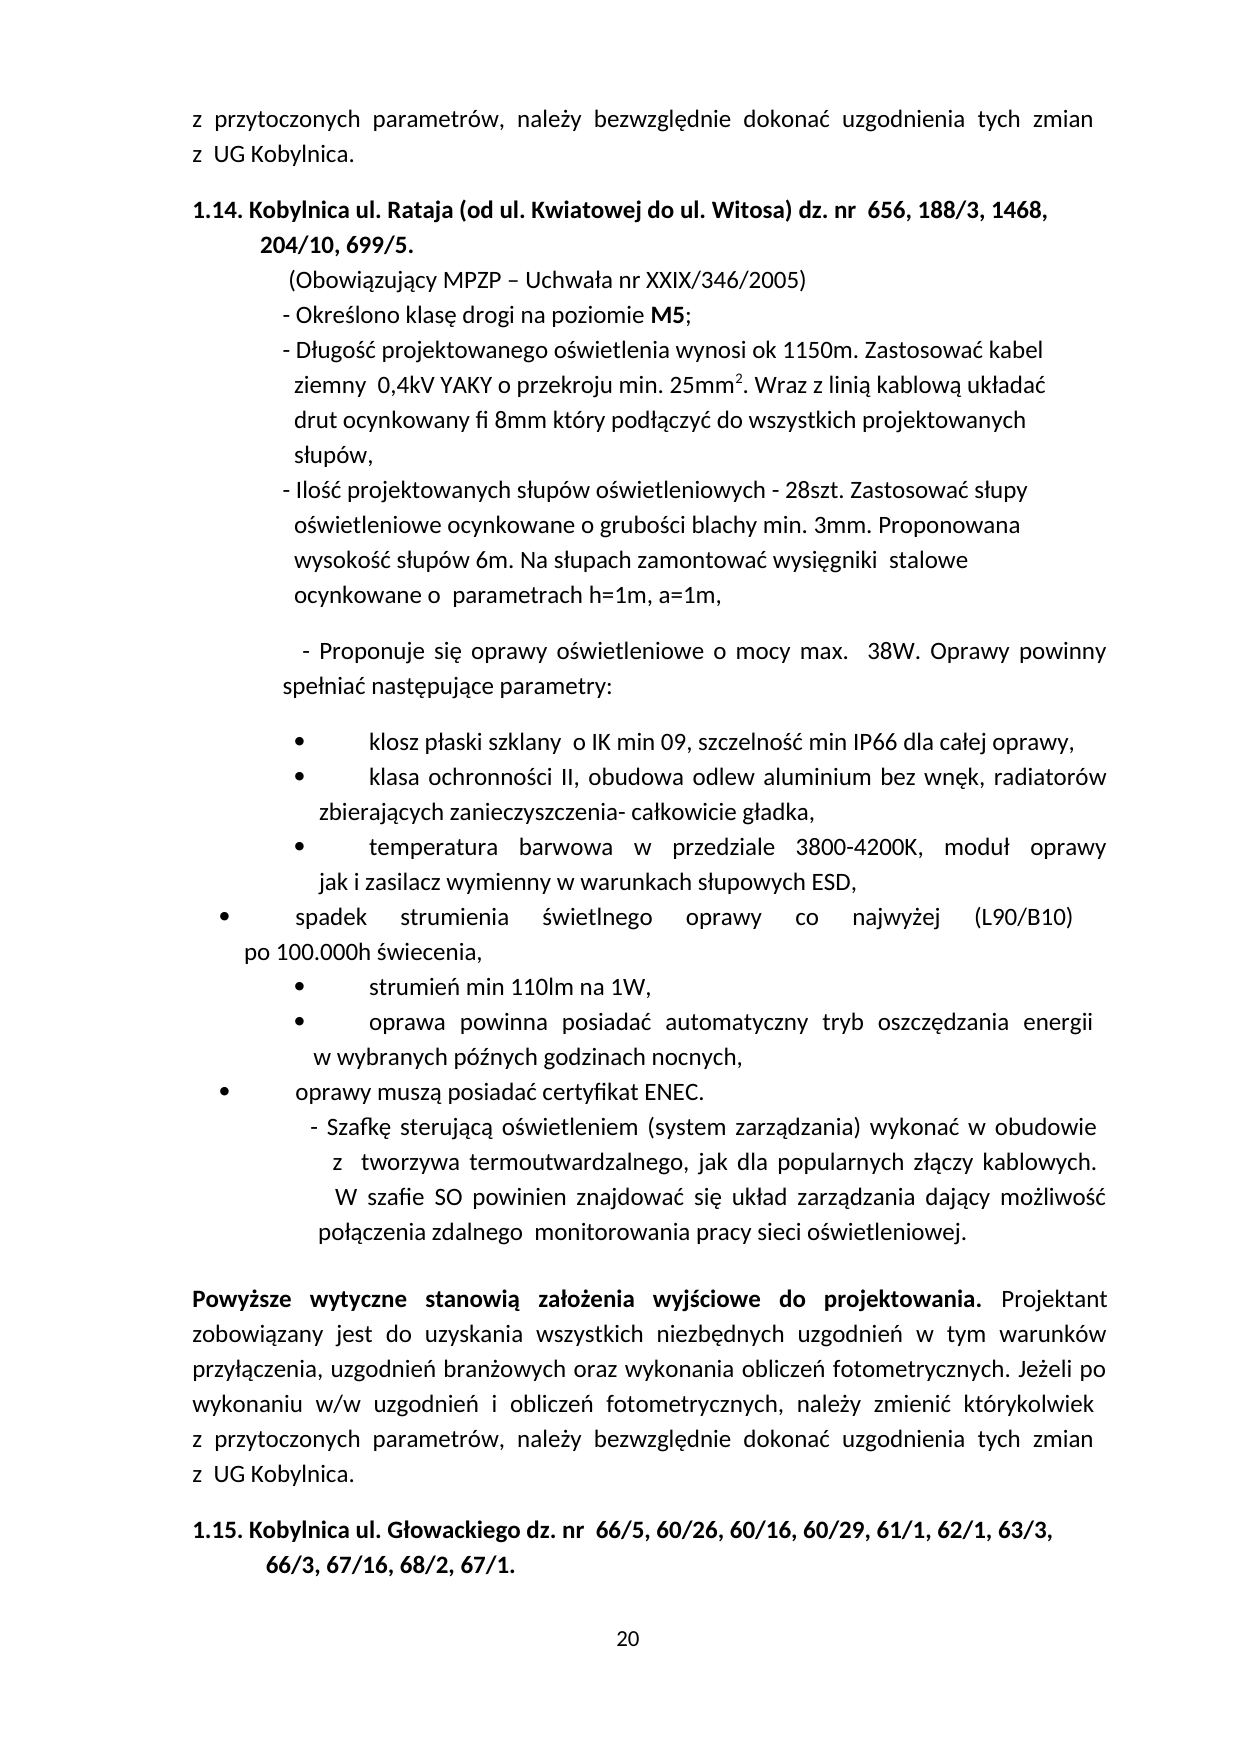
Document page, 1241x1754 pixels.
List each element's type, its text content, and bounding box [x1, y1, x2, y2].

list temperatura barwowa w przedziale 3800-4200K, moduł oprawy jak i zasilacz wymienny w warunkach słupowych ESD, [223, 831, 1107, 896]
list spadek strumienia świetlnego oprawy co najwyżej (L90/B10) po 100.000h świecenia, [148, 901, 1107, 966]
list klosz płaski szklany o IK min 09, szczelność min IP66 dla całej oprawy, [223, 726, 1107, 756]
list oprawa powinna posiadać automatyczny tryb oszczędzania energii w wybranych późnych godzinach nocnych, [223, 1006, 1107, 1071]
list strumień min 110lm na 1W, [223, 971, 1107, 1001]
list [192, 1514, 1107, 1579]
list klasa ochronności II, obudowa odlew aluminium bez wnęk, radiatorów zbierających zanieczyszczenia- całkowicie gładka, [223, 761, 1107, 826]
text - Szafkę sterującą oświetleniem (system zarządzania) wykonać w obudowie z tworzywa termoutwardzalnego, jak dla popularnych złączy kablowych. W szafie SO powinien znajdować się układ zarządzania dający możliwość połączenia zdalnego monitorowania pracy sieci oświetleniowej. [192, 1111, 1107, 1246]
list oprawy muszą posiadać certyfikat ENEC. [148, 1076, 1107, 1106]
list - Proponuje się oprawy oświetleniowe o mocy max. 38W. Oprawy powinny spełniać następujące parametry: [192, 635, 1107, 701]
list 1.14. Kobylnica ul. Rataja (od ul. Kwiatowej do ul. Witosa) dz. nr 656, 188/3, 1468, 204/10, 699/5. (Obowiązujący MPZP – Uchwała nr XXIX/346/2005) - Określono klasę drogi na poziomie M5; - Długość projektowanego oświetlenia wynosi ok 1150m. Zastosować kabel ziemny 0,4kV YAKY o przekroju min. 25mm2. Wraz z linią kablową układać drut ocynkowany fi 8mm który podłączyć do wszystkich projektowanych słupów, - Ilość projektowanych słupów oświetleniowych - 28szt. Zastosować słupy oświetleniowe ocynkowane o grubości blachy min. 3mm. Proponowana wysokość słupów 6m. Na słupach zamontować wysięgniki stalowe ocynkowane o parametrach h=1m, a=1m, [192, 194, 1107, 610]
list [192, 103, 1107, 169]
